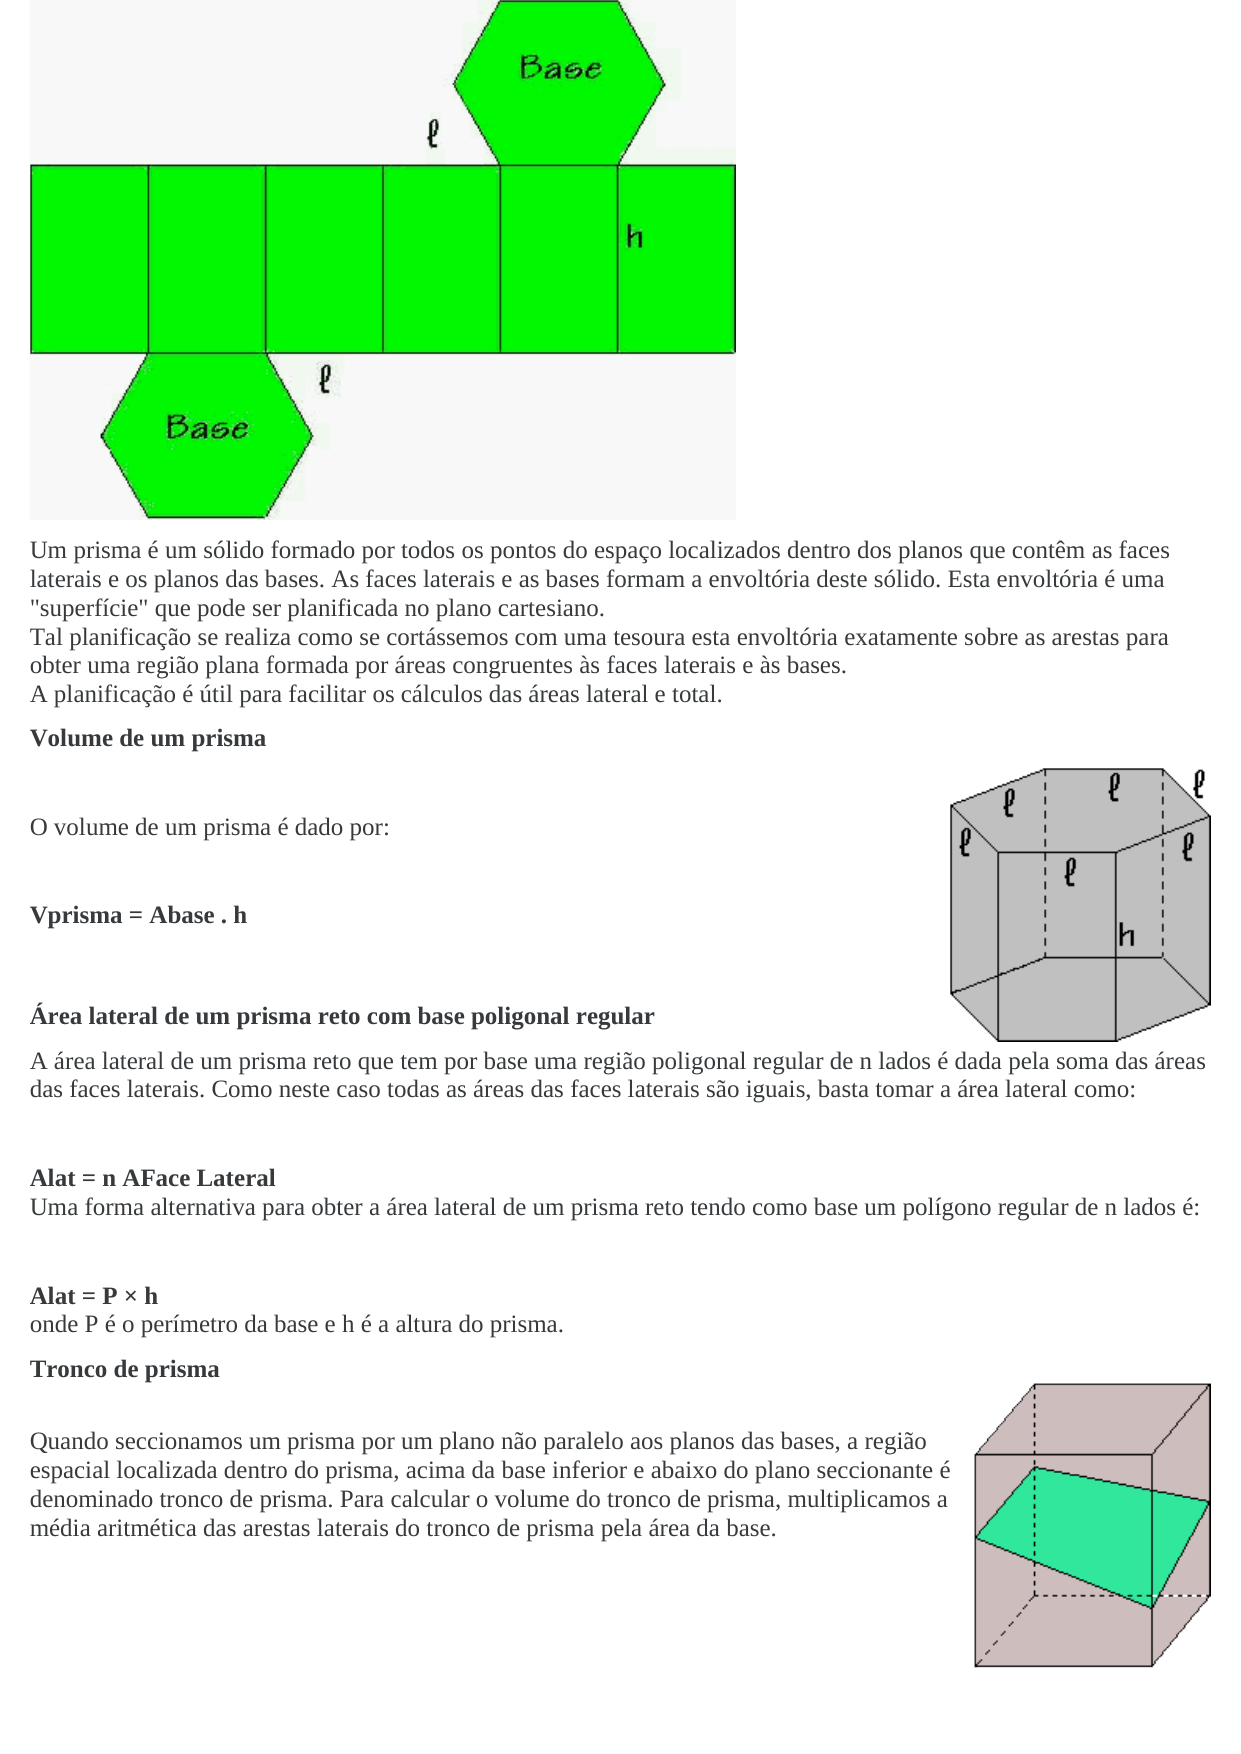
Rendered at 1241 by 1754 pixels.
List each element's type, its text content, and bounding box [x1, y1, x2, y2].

picture [950, 767, 1211, 1042]
text Volume de um prisma [29, 723, 1211, 752]
picture [29, 0, 736, 520]
text Área lateral de um prisma reto com base poligonal regular [29, 1001, 950, 1030]
picture [973, 1382, 1211, 1669]
text Alat = n AFace Lateral [29, 1163, 1211, 1192]
text A área lateral de um prisma reto que tem por base uma região poligonal regular de n lados é dada pela soma das áreas das faces laterais. Como neste caso todas as áreas das faces laterais são iguais, basta tomar a área lateral como: [29, 1046, 1211, 1103]
text Vprisma = Abase . h [29, 900, 950, 929]
text Uma forma alternativa para obter a área lateral de um prisma reto tendo como base um polígono regular de n lados é: [29, 1192, 1211, 1221]
text Um prisma é um sólido formado por todos os pontos do espaço localizados dentro dos planos que contêm as faces laterais e os planos das bases. As faces laterais e as bases formam a envoltória deste sólido. Esta envoltória é uma "superfície" que pode ser planificada no plano cartesiano. Tal planificação se realiza como se cortássemos com uma tesoura esta envoltória exatamente sobre as arestas para obter uma região plana formada por áreas congruentes às faces laterais e às bases. A planificação é útil para facilitar os cálculos das áreas lateral e total. [29, 535, 1211, 708]
text Tronco de prisma [29, 1354, 1211, 1411]
text onde P é o perímetro da base e h é a altura do prisma. [29, 1309, 1211, 1338]
text Quando seccionamos um prisma por um plano não paralelo aos planos das bases, a região espacial localizada dentro do prisma, acima da base inferior e abaixo do plano seccionante é denominado tronco de prisma. Para calcular o volume do tronco de prisma, multiplicamos a média aritmética das arestas laterais do tronco de prisma pela área da base. [29, 1426, 973, 1541]
text O volume de um prisma é dado por: [29, 812, 950, 840]
text Alat = P × h [29, 1281, 1211, 1309]
